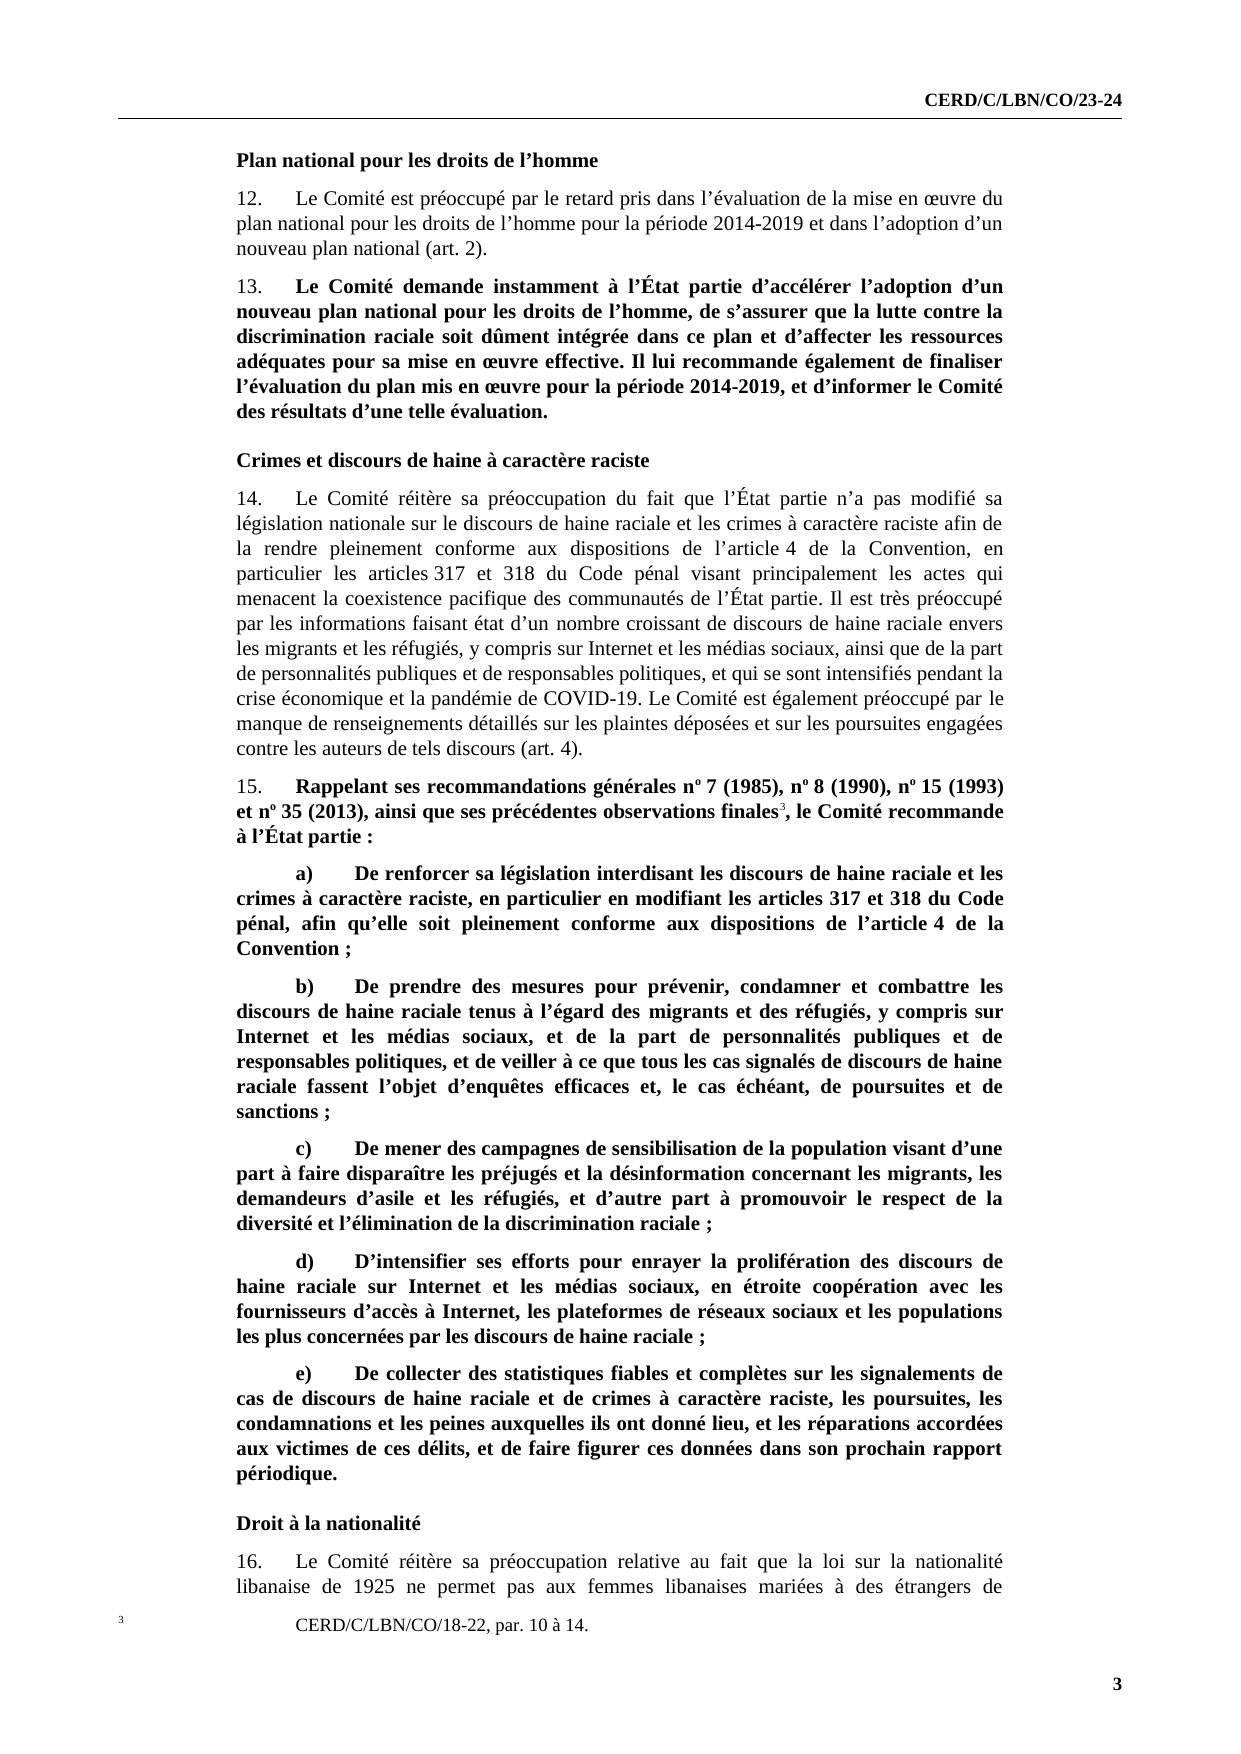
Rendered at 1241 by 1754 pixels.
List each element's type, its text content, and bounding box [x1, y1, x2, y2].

text a) De renforcer sa législation interdisant les discours de haine raciale et les crimes à caractère raciste, en particulier en modifiant les articles 317 et 318 du Code pénal, afin qu’elle soit pleinement conforme aux dispositions de l’article 4 de la Convention ; [236, 860, 1004, 960]
text b) De prendre des mesures pour prévenir, condamner et combattre les discours de haine raciale tenus à l’égard des migrants et des réfugiés, y compris sur Internet et les médias sociaux, et de la part de personnalités publiques et de responsables politiques, et de veiller à ce que tous les cas signalés de discours de haine raciale fassent l’objet d’enquêtes efficaces et, le cas échéant, de poursuites et de sanctions ; [236, 973, 1004, 1123]
text 15. Rappelant ses recommandations générales no 7 (1985), no 8 (1990), no 15 (1993) et no 35 (2013), ainsi que ses précédentes observations finales, le Comité recommande à l’État partie : [236, 773, 1004, 848]
text Droit à la nationalité [118, 1510, 1004, 1535]
text c) De mener des campagnes de sensibilisation de la population visant d’une part à faire disparaître les préjugés et la désinformation concernant les migrants, les demandeurs d’asile et les réfugiés, et d’autre part à promouvoir le respect de la diversité et l’élimination de la discrimination raciale ; [236, 1135, 1004, 1235]
text 13. Le Comité demande instamment à l’État partie d’accélérer l’adoption d’un nouveau plan national pour les droits de l’homme, de s’assurer que la lutte contre la discrimination raciale soit dûment intégrée dans ce plan et d’affecter les ressources adéquates pour sa mise en œuvre effective. Il lui recommande également de finaliser l’évaluation du plan mis en œuvre pour la période 2014-2019, et d’informer le Comité des résultats d’une telle évaluation. [236, 273, 1004, 423]
text e) De collecter des statistiques fiables et complètes sur les signalements de cas de discours de haine raciale et de crimes à caractère raciste, les poursuites, les condamnations et les peines auxquelles ils ont donné lieu, et les réparations accordées aux victimes de ces délits, et de faire figurer ces données dans son prochain rapport périodique. [236, 1360, 1004, 1485]
text Plan national pour les droits de l’homme [118, 148, 1004, 173]
text 14. Le Comité réitère sa préoccupation du fait que l’État partie n’a pas modifié sa législation nationale sur le discours de haine raciale et les crimes à caractère raciste afin de la rendre pleinement conforme aux dispositions de l’article 4 de la Convention, en particulier les articles 317 et 318 du Code pénal visant principalement les actes qui menacent la coexistence pacifique des communautés de l’État partie. Il est très préoccupé par les informations faisant état d’un nombre croissant de discours de haine raciale envers les migrants et les réfugiés, y compris sur Internet et les médias sociaux, ainsi que de la part de personnalités publiques et de responsables politiques, et qui se sont intensifiés pendant la crise économique et la pandémie de COVID-19. Le Comité est également préoccupé par le manque de renseignements détaillés sur les plaintes déposées et sur les poursuites engagées contre les auteurs de tels discours (art. 4). [236, 485, 1004, 760]
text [236, 1548, 1004, 1598]
text Crimes et discours de haine à caractère raciste [118, 448, 1004, 473]
text d) D’intensifier ses efforts pour enrayer la prolifération des discours de haine raciale sur Internet et les médias sociaux, en étroite coopération avec les fournisseurs d’accès à Internet, les plateformes de réseaux sociaux et les populations les plus concernées par les discours de haine raciale ; [236, 1248, 1004, 1348]
text 12. Le Comité est préoccupé par le retard pris dans l’évaluation de la mise en œuvre du plan national pour les droits de l’homme pour la période 2014-2019 et dans l’adoption d’un nouveau plan national (art. 2). [236, 185, 1004, 260]
